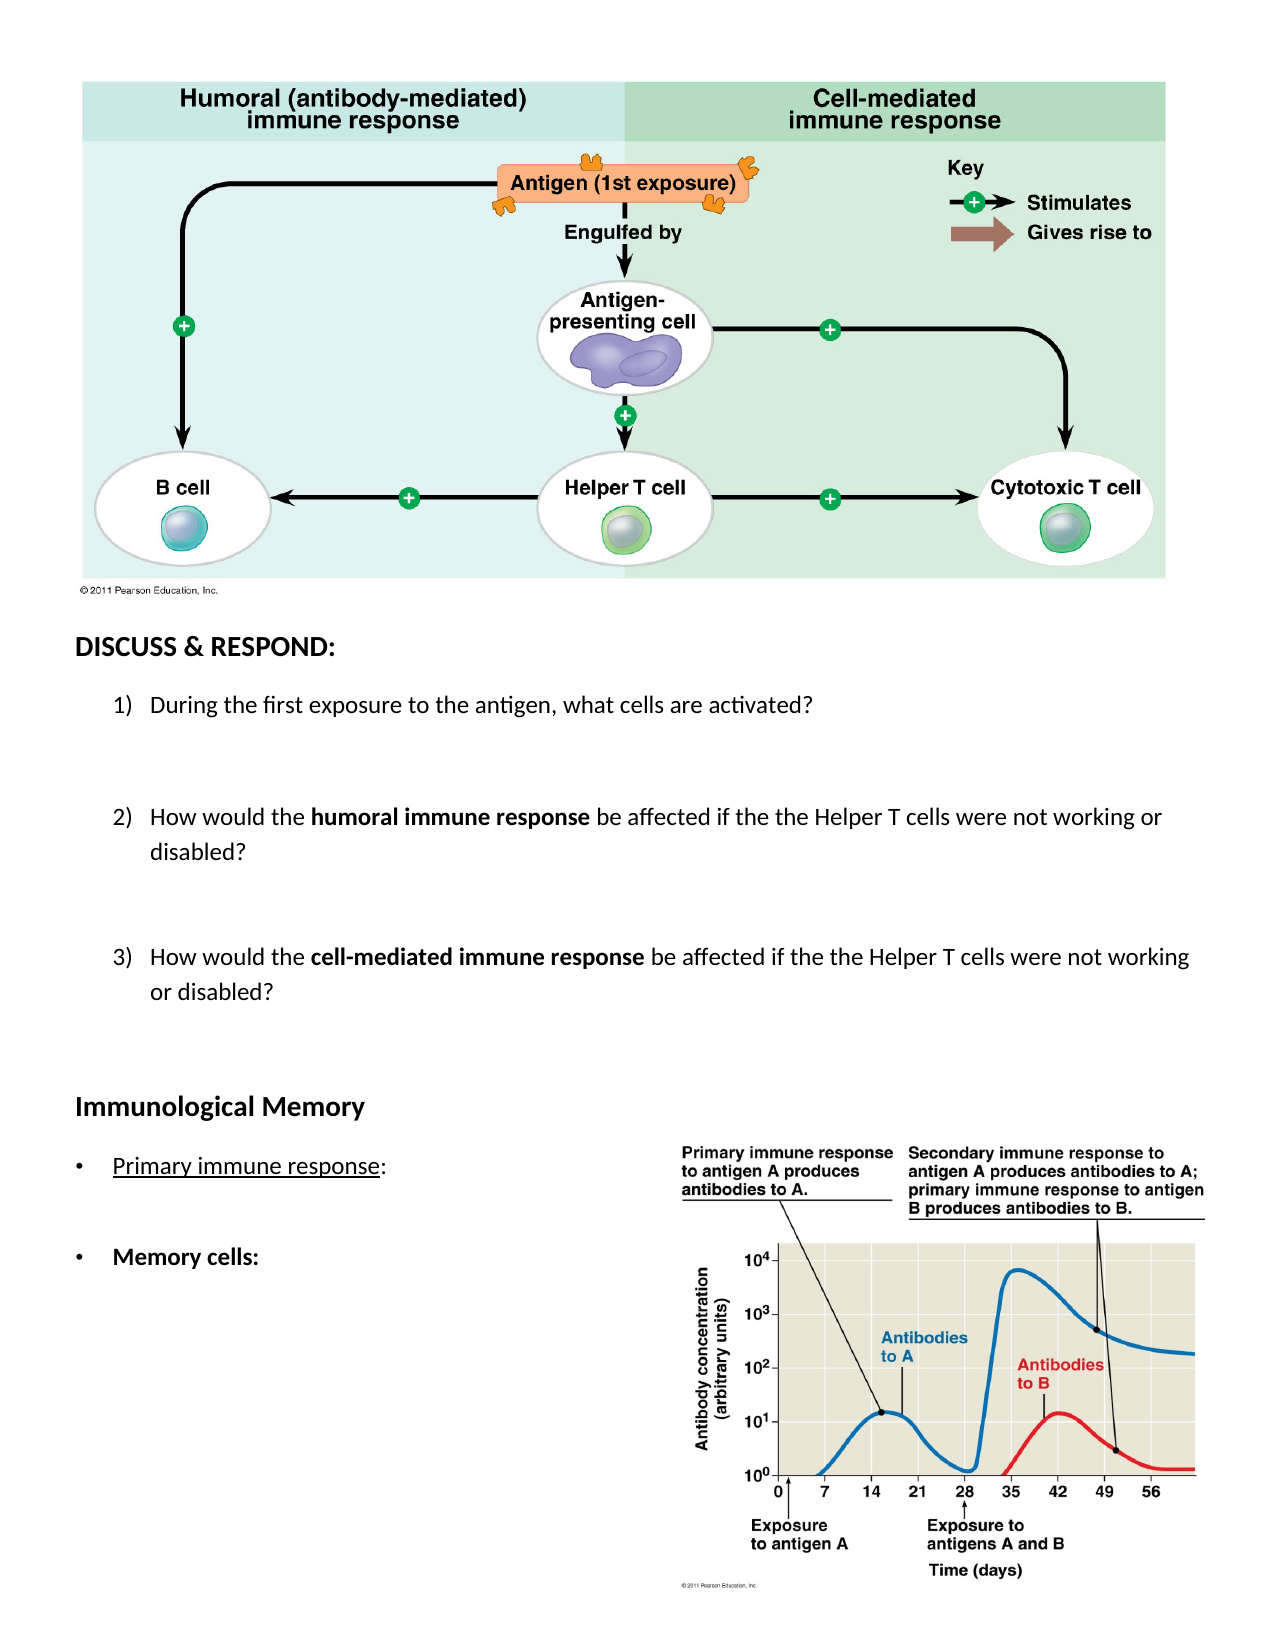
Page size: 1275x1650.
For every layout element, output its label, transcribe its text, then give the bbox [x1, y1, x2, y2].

picture [75, 75, 1173, 603]
list Memory cells: [75, 1241, 679, 1272]
text DISCUSS & RESPOND: [75, 628, 1200, 663]
text Immunological Memory [75, 1088, 1200, 1124]
picture [679, 1143, 1207, 1588]
list How would the humoral immune response be affected if the the Helper T cells were not working or disabled? [112, 801, 1200, 867]
list How would the cell-mediated immune response be affected if the the Helper T cells were not working or disabled? [112, 941, 1200, 1007]
list Primary immune response: [75, 1150, 679, 1180]
list During the first exposure to the antigen, what cells are activated? [112, 690, 1200, 720]
